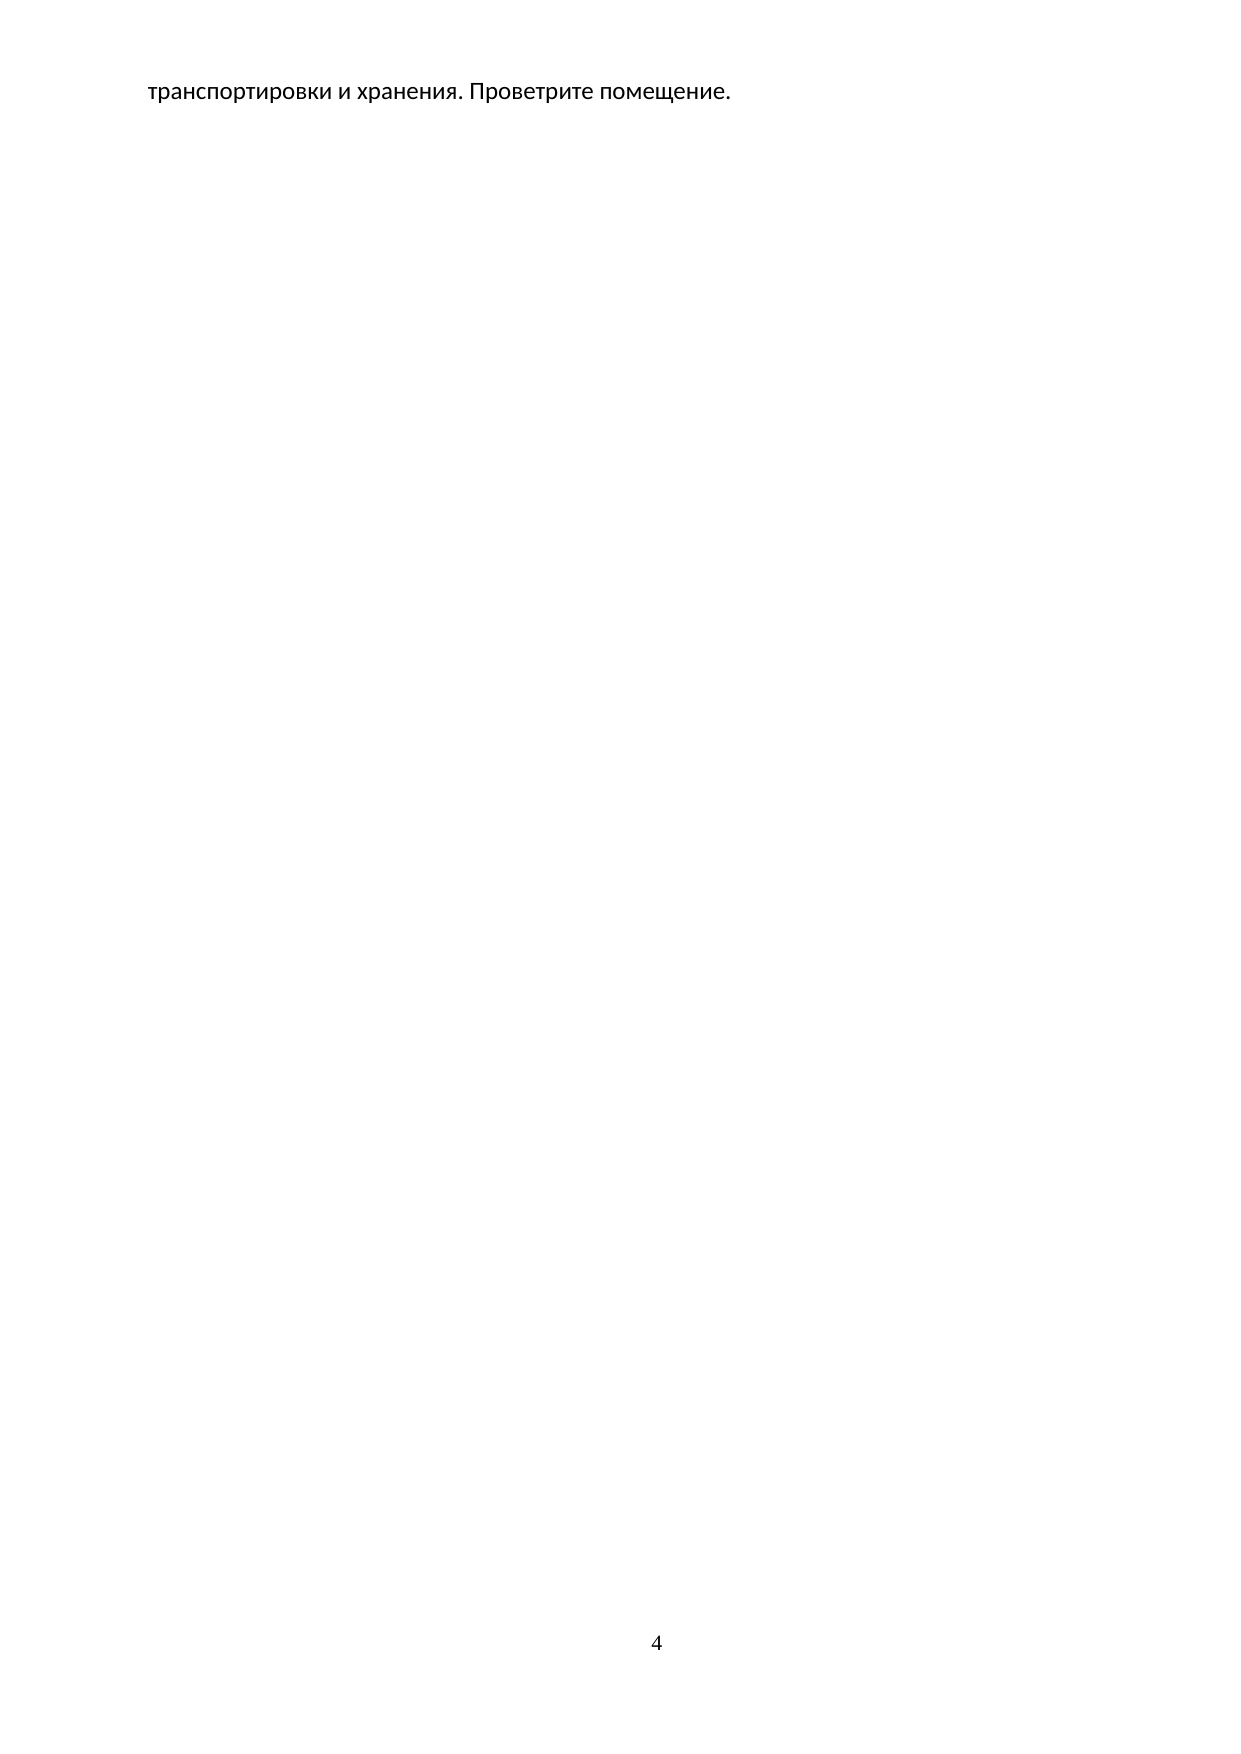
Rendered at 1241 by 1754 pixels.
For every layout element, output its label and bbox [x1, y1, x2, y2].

list [148, 75, 1165, 106]
